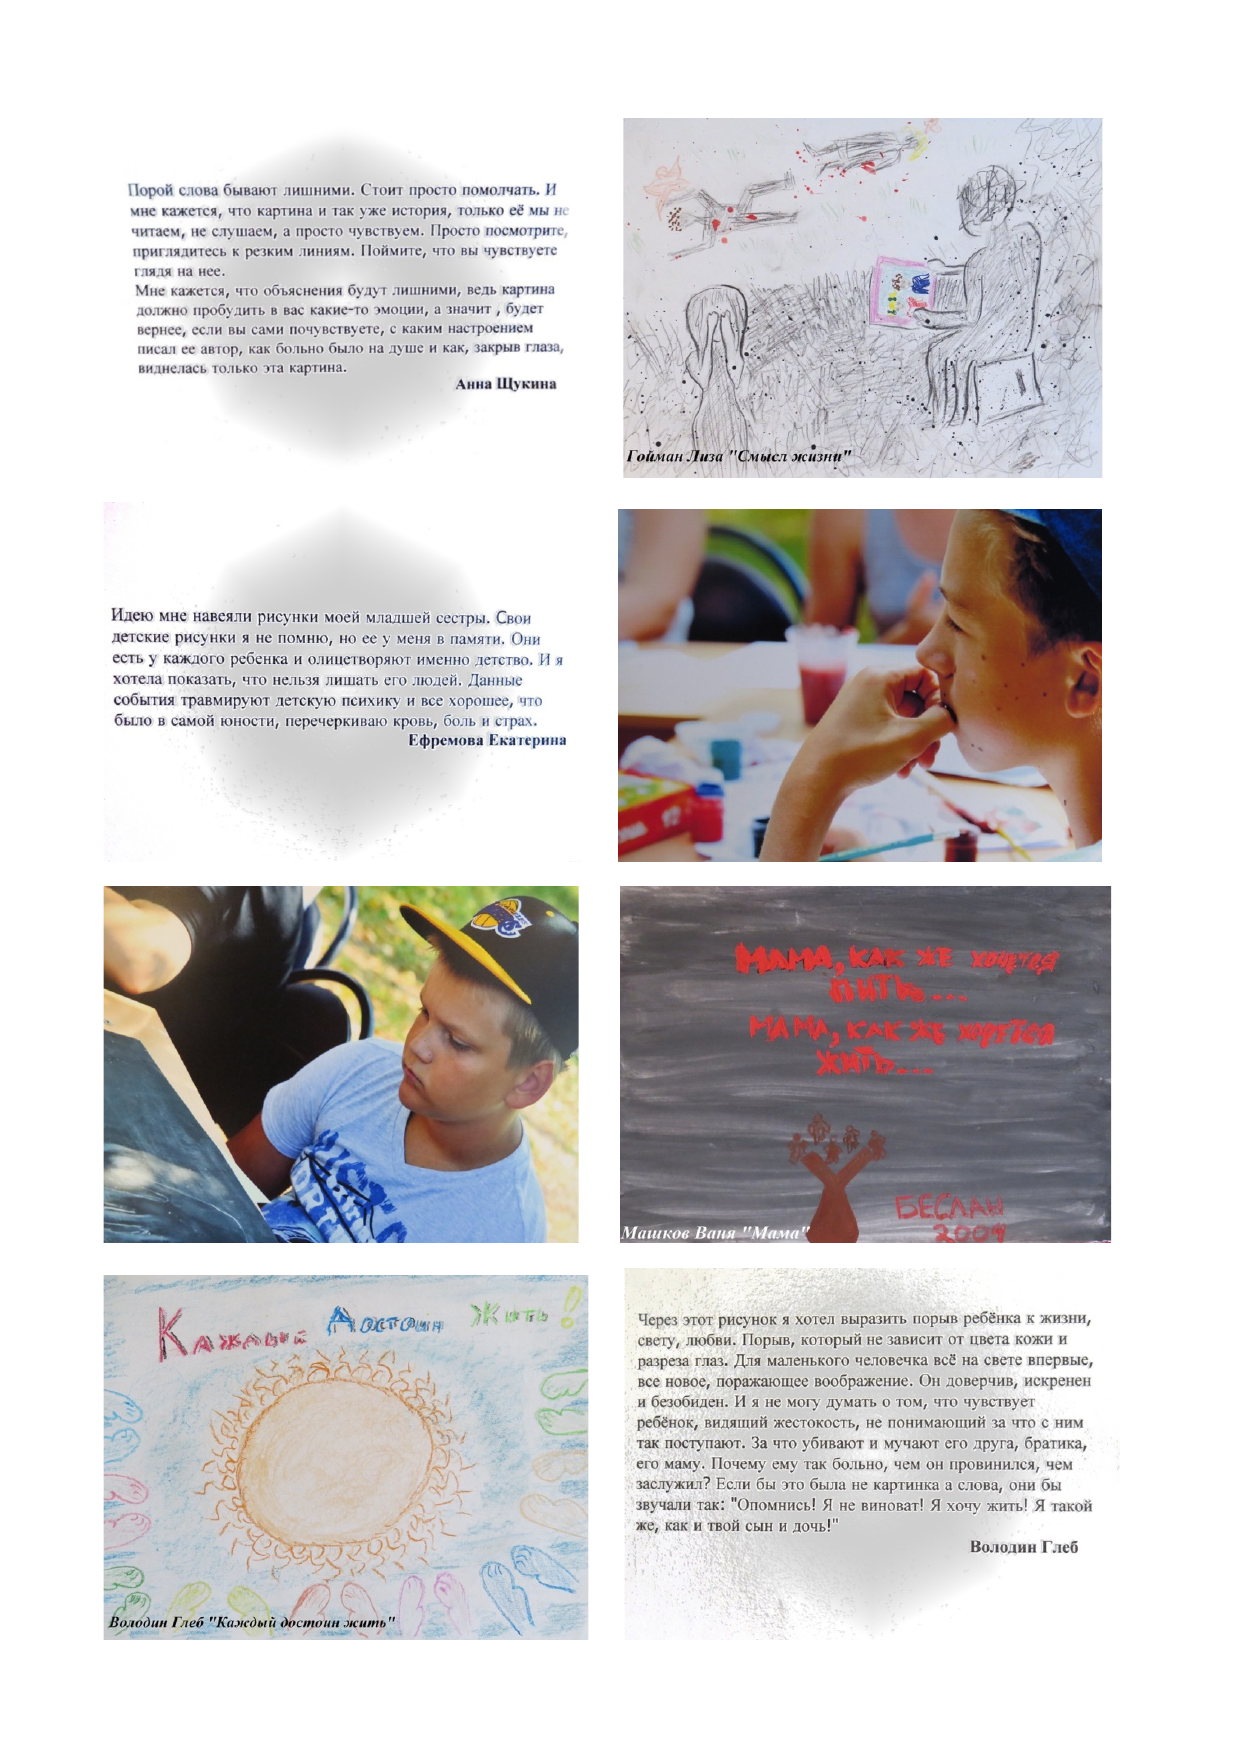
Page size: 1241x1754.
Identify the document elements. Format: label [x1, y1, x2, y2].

picture [620, 886, 1112, 1243]
picture [623, 118, 1103, 478]
picture [103, 1275, 589, 1640]
picture [624, 1268, 1120, 1640]
picture [618, 509, 1102, 862]
picture [133, 148, 553, 448]
picture [103, 502, 582, 862]
picture [103, 886, 579, 1243]
